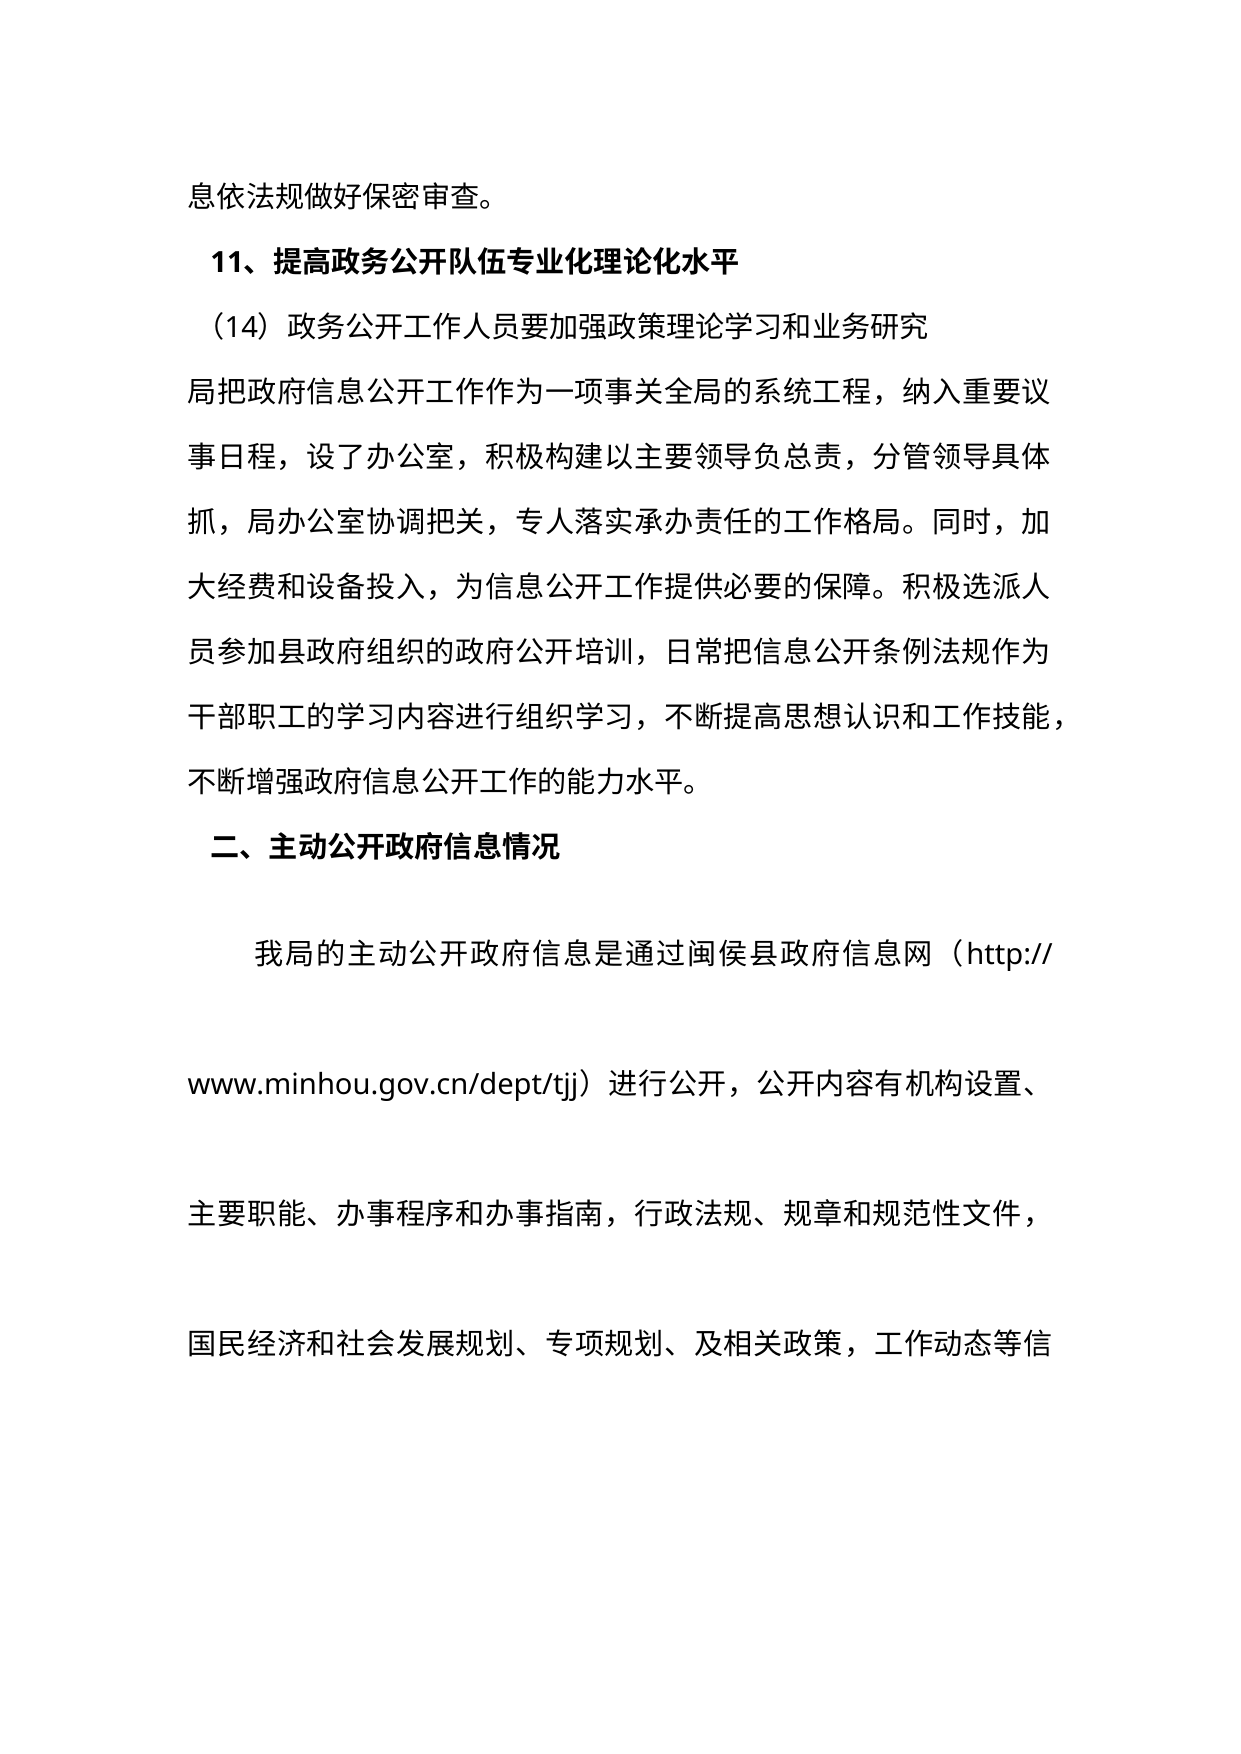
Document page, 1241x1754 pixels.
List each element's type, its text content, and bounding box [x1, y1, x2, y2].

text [187, 162, 1053, 227]
text 局把政府信息公开工作作为一项事关全局的系统工程，纳入重要议事日程，设了办公室，积极构建以主要领导负总责，分管领导具体抓，局办公室协调把关，专人落实承办责任的工作格局。同时，加大经费和设备投入，为信息公开工作提供必要的保障。积极选派人员参加县政府组织的政府公开培训，日常把信息公开条例法规作为干部职工的学习内容进行组织学习，不断提高思想认识和工作技能，不断增强政府信息公开工作的能力水平。 [187, 357, 1053, 812]
text 二、主动公开政府信息情况 [187, 812, 1053, 877]
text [187, 919, 1053, 1374]
text （14）政务公开工作人员要加强政策理论学习和业务研究 [187, 292, 1053, 357]
text 11、提高政务公开队伍专业化理论化水平 [187, 227, 1053, 292]
